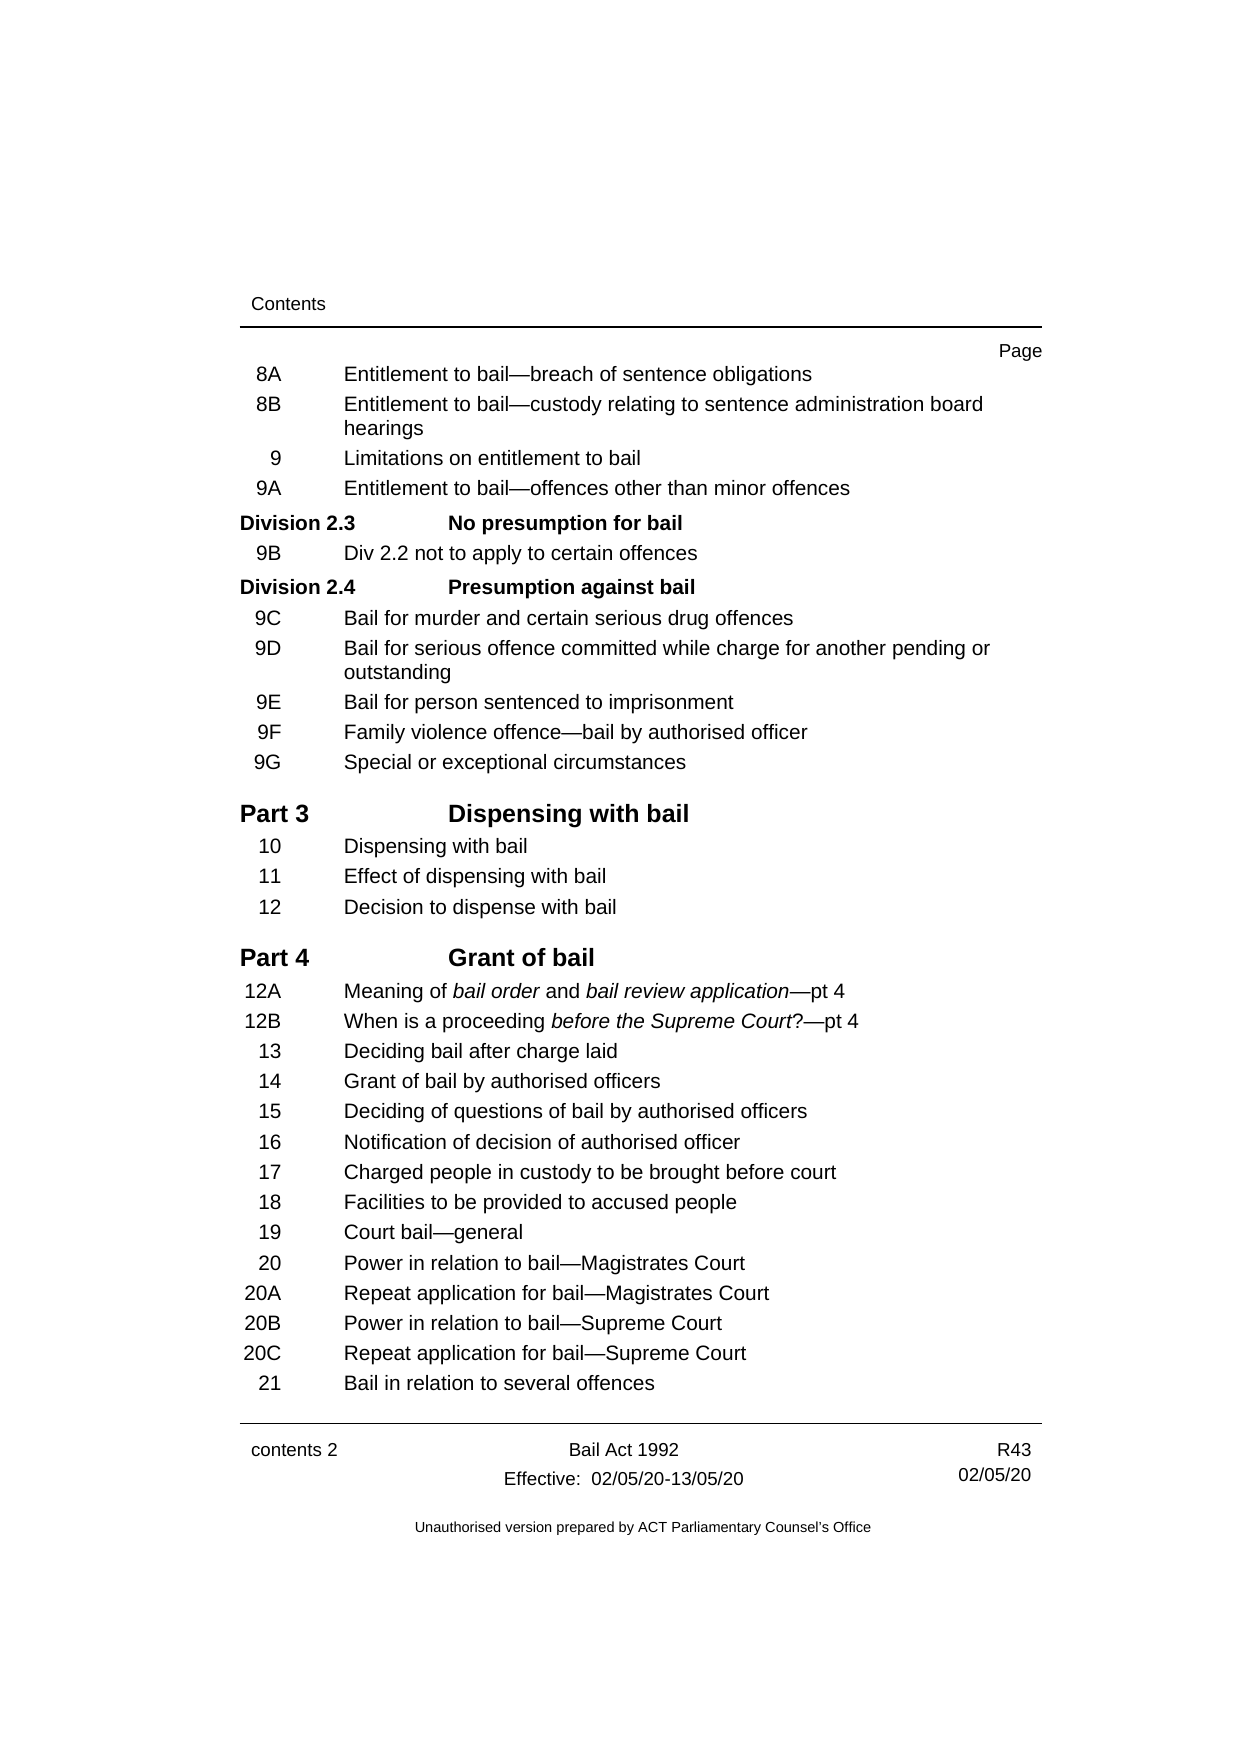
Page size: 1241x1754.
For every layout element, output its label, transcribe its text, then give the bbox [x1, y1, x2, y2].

text 20B Power in relation to bail—Supreme Court 28 [239, 1311, 996, 1335]
text 12B When is a proceeding before the Supreme Court?—pt 4 19 [239, 1009, 996, 1033]
text 8A Entitlement to bail—breach of sentence obligations 6 [239, 362, 996, 386]
text 15 Deciding of questions of bail by authorised officers 22 [239, 1099, 996, 1123]
text 9F Family violence offence—bail by authorised officer 14 [239, 720, 996, 744]
text 21 Bail in relation to several offences 29 [239, 1371, 996, 1395]
text 8B Entitlement to bail—custody relating to sentence administration board hearings 7 [239, 392, 996, 440]
text 9B Div 2.2 not to apply to certain offences 9 [239, 541, 996, 565]
text 9E Bail for person sentenced to imprisonment 14 [239, 690, 996, 714]
text 20A Repeat application for bail—Magistrates Court 27 [239, 1281, 996, 1304]
text 9A Entitlement to bail—offences other than minor offences 8 [239, 476, 996, 500]
text Division 2.3 No presumption for bail 9 [239, 511, 996, 534]
text 11 Effect of dispensing with bail 17 [239, 864, 996, 888]
text 9G Special or exceptional circumstances 15 [239, 750, 996, 774]
text 19 Court bail—general 26 [239, 1220, 996, 1244]
text 12 Decision to dispense with bail 18 [239, 894, 996, 918]
text Division 2.4 Presumption against bail 10 [239, 575, 996, 599]
text 13 Deciding bail after charge laid 20 [239, 1039, 996, 1063]
text 10 Dispensing with bail 17 [239, 834, 996, 858]
text Part 3 Dispensing with bail 17 [239, 799, 996, 828]
text Part 4 Grant of bail 19 [239, 943, 996, 972]
text 18 Facilities to be provided to accused people 25 [239, 1190, 996, 1214]
text 17 Charged people in custody to be brought before court 25 [239, 1160, 996, 1184]
text 20C Repeat application for bail—Supreme Court 28 [239, 1341, 996, 1365]
text 9 Limitations on entitlement to bail 8 [239, 446, 996, 470]
text 16 Notification of decision of authorised officer 23 [239, 1129, 996, 1153]
text 9D Bail for serious offence committed while charge for another pending or outstanding 11 [239, 636, 996, 683]
text 14 Grant of bail by authorised officers 22 [239, 1069, 996, 1093]
text 20 Power in relation to bail—Magistrates Court 27 [239, 1250, 996, 1274]
text 12A Meaning of bail order and bail review application—pt 4 19 [239, 978, 996, 1002]
text 9C Bail for murder and certain serious drug offences 10 [239, 605, 996, 629]
